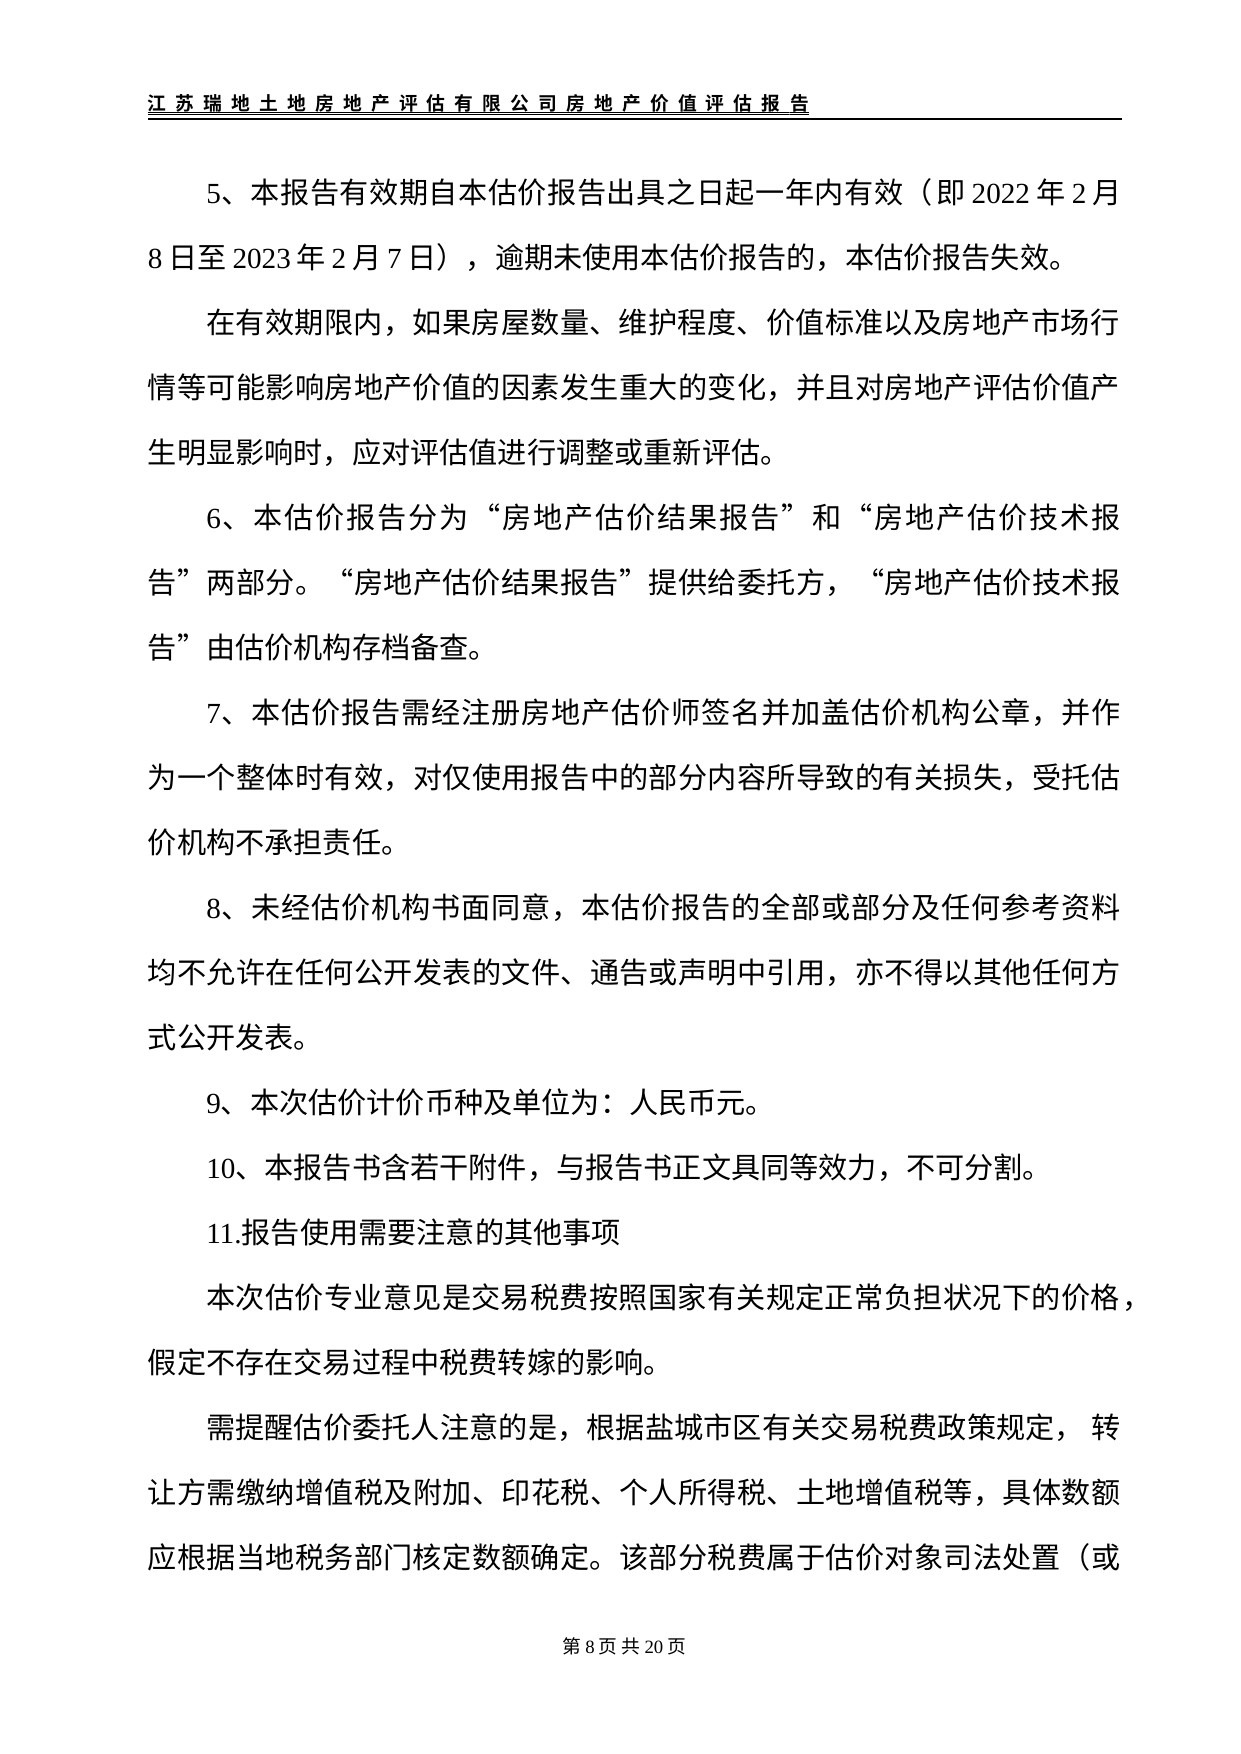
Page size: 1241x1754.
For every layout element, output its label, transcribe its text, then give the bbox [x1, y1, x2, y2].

text 7、本估价报告需经注册房地产估价师签名并加盖估价机构公章，并作为一个整体时有效，对仅使用报告中的部分内容所导致的有关损失，受托估价机构不承担责任。 [148, 678, 1122, 873]
text 9、本次估价计价币种及单位为：人民币元。 [148, 1068, 1122, 1133]
text 在有效期限内，如果房屋数量、维护程度、价值标准以及房地产市场行情等可能影响房地产价值的因素发生重大的变化，并且对房地产评估价值产生明显影响时，应对评估值进行调整或重新评估。 [148, 288, 1122, 483]
text 本次估价专业意见是交易税费按照国家有关规定正常负担状况下的价格，假定不存在交易过程中税费转嫁的影响。 [148, 1263, 1122, 1393]
text 11.报告使用需要注意的其他事项 [148, 1198, 1122, 1263]
text 10、本报告书含若干附件，与报告书正文具同等效力，不可分割。 [148, 1133, 1122, 1198]
text 8、未经估价机构书面同意，本估价报告的全部或部分及任何参考资料均不允许在任何公开发表的文件、通告或声明中引用，亦不得以其他任何方式公开发表。 [148, 873, 1122, 1068]
text 5、本报告有效期自本估价报告出具之日起一年内有效（即2022年2月8日至2023年2月7日），逾期未使用本估价报告的，本估价报告失效。 [148, 158, 1122, 288]
text 6、本估价报告分为“房地产估价结果报告”和“房地产估价技术报告”两部分。“房地产估价结果报告”提供给委托方，“房地产估价技术报告”由估价机构存档备查。 [148, 483, 1122, 678]
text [148, 1393, 1122, 1588]
